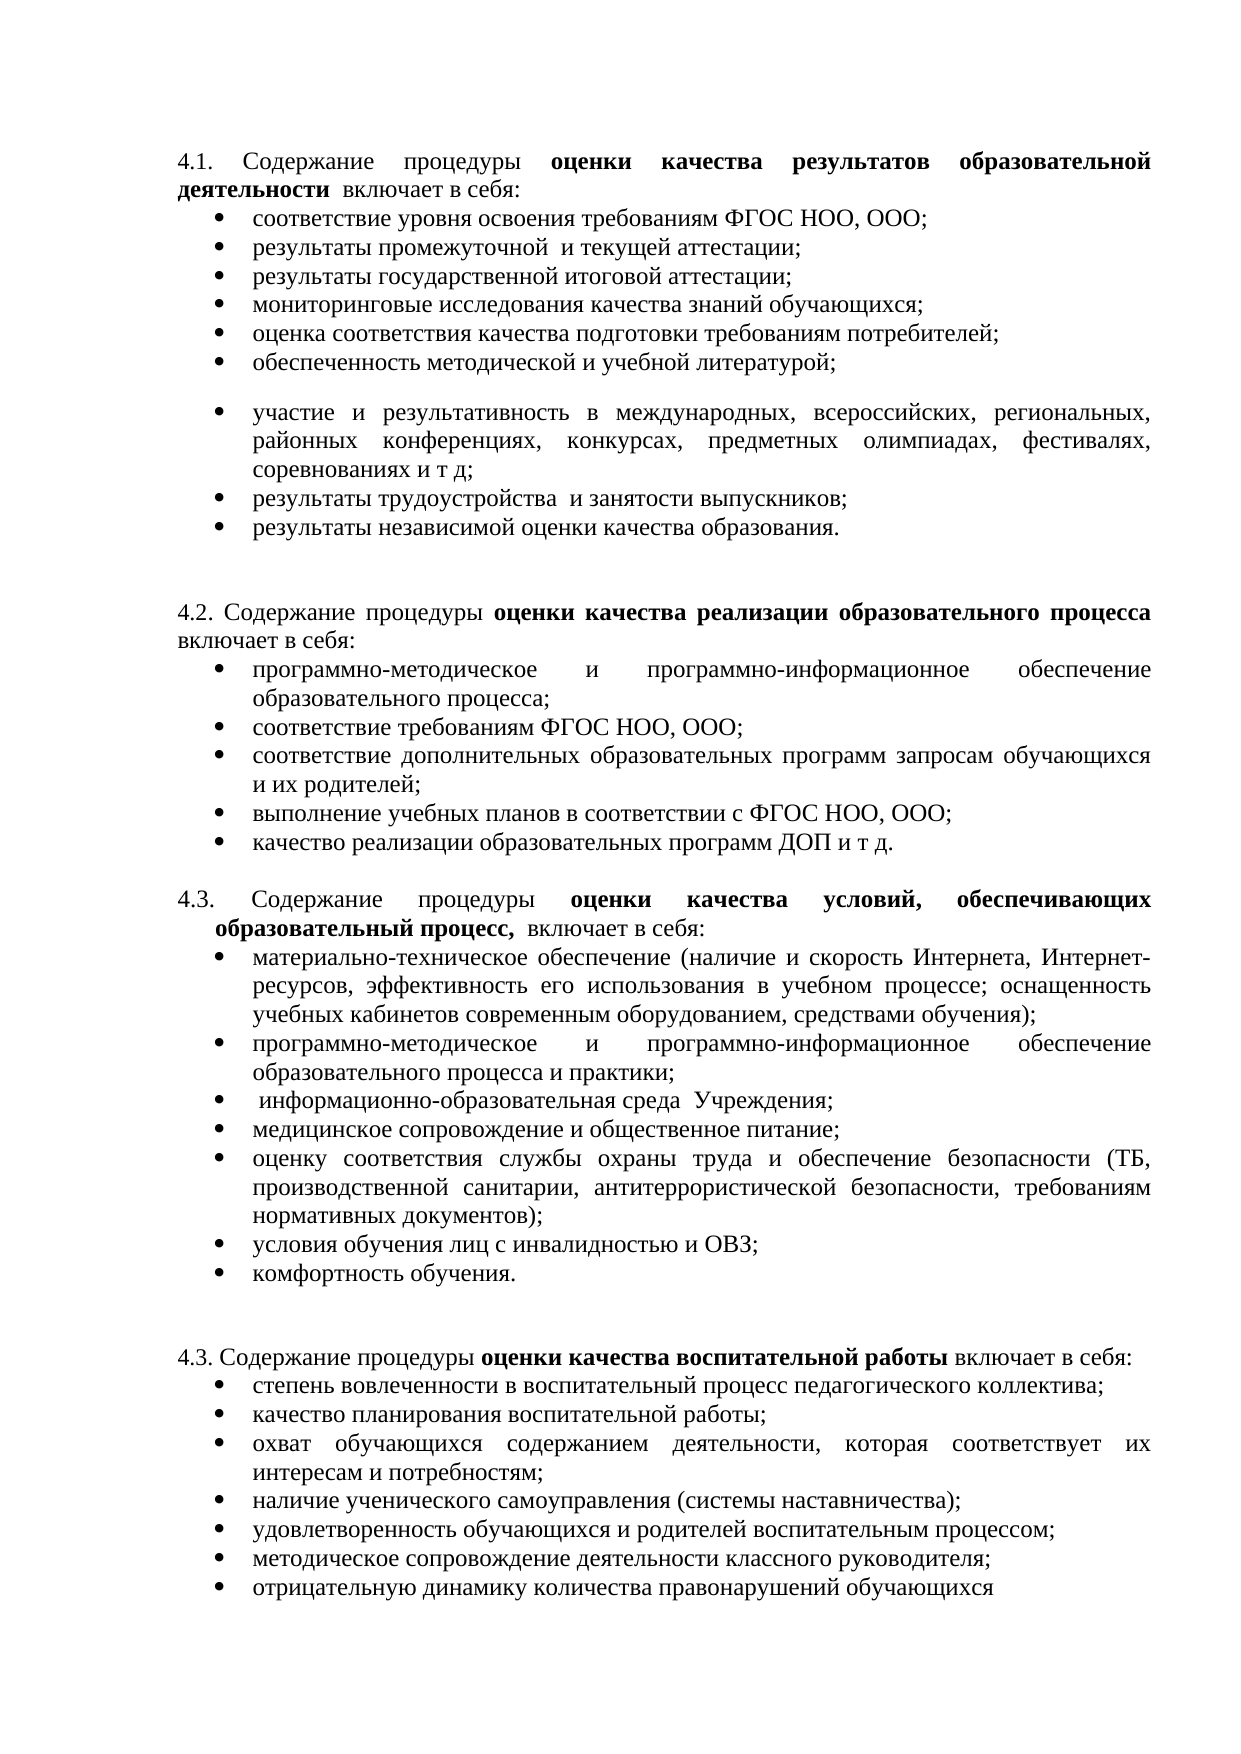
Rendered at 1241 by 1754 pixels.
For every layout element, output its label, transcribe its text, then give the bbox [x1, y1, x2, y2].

list соответствие дополнительных образовательных программ запросам обучающихся и их родителей; [215, 740, 1152, 798]
list результаты промежуточной и текущей аттестации; [215, 232, 1152, 261]
list удовлетворенность обучающихся и родителей воспитательным процессом; [215, 1514, 1152, 1543]
list результаты государственной итоговой аттестации; [215, 261, 1152, 289]
list качество реализации образовательных программ ДОП и т д. [215, 827, 1152, 855]
list оценка соответствия качества подготовки требованиям потребителей; [215, 318, 1152, 347]
list информационно-образовательная среда Учреждения; [215, 1085, 1152, 1114]
list охват обучающихся содержанием деятельности, которая соответствует их интересам и потребностям; [215, 1428, 1152, 1486]
list комфортность обучения. [215, 1258, 1152, 1287]
text 4.3. Содержание процедуры оценки качества воспитательной работы включает в себя: [177, 1342, 1152, 1371]
list выполнение учебных планов в соответствии с ФГОС НОО, ООО; [215, 798, 1152, 827]
list мониторинговые исследования качества знаний обучающихся; [215, 289, 1152, 318]
list условия обучения лиц с инвалидностью и ОВЗ; [215, 1229, 1152, 1258]
list обеспеченность методической и учебной литературой; [215, 347, 1152, 376]
list материально-техническое обеспечение (наличие и скорость Интернета, Интернет-ресурсов, эффективность его использования в учебном процессе; оснащенность учебных кабинетов современным оборудованием, средствами обучения); [215, 942, 1152, 1028]
list качество планирования воспитательной работы; [215, 1399, 1152, 1428]
list методическое сопровождение деятельности классного руководителя; [215, 1543, 1152, 1572]
text 4.1. Содержание процедуры оценки качества результатов образовательной деятельности включает в себя: [177, 146, 1152, 203]
list отрицательную динамику количества правонарушений обучающихся [215, 1572, 1152, 1601]
list участие и результативность в международных, всероссийских, региональных, районных конференциях, конкурсах, предметных олимпиадах, фестивалях, соревнованиях и т д; [215, 397, 1152, 483]
list наличие ученического самоуправления (системы наставничества); [215, 1486, 1152, 1514]
list оценку соответствия службы охраны труда и обеспечение безопасности (ТБ, производственной санитарии, антитеррористической безопасности, требованиям нормативных документов); [215, 1143, 1152, 1229]
text 4.2. Содержание процедуры оценки качества реализации образовательного процесса включает в себя: [177, 597, 1152, 654]
list соответствие уровня освоения требованиям ФГОС НОО, ООО; [215, 203, 1152, 232]
list соответствие требованиям ФГОС НОО, ООО; [215, 712, 1152, 740]
list результаты независимой оценки качества образования. [215, 512, 1152, 540]
list степень вовлеченности в воспитательный процесс педагогического коллектива; [215, 1371, 1152, 1399]
list программно-методическое и программно-информационное обеспечение образовательного процесса; [215, 654, 1152, 712]
list медицинское сопровождение и общественное питание; [215, 1114, 1152, 1143]
list результаты трудоустройства и занятости выпускников; [215, 483, 1152, 512]
list Содержание процедуры оценки качества условий, обеспечивающих образовательный процесс, включает в себя: [177, 884, 1152, 942]
list программно-методическое и программно-информационное обеспечение образовательного процесса и практики; [215, 1028, 1152, 1085]
